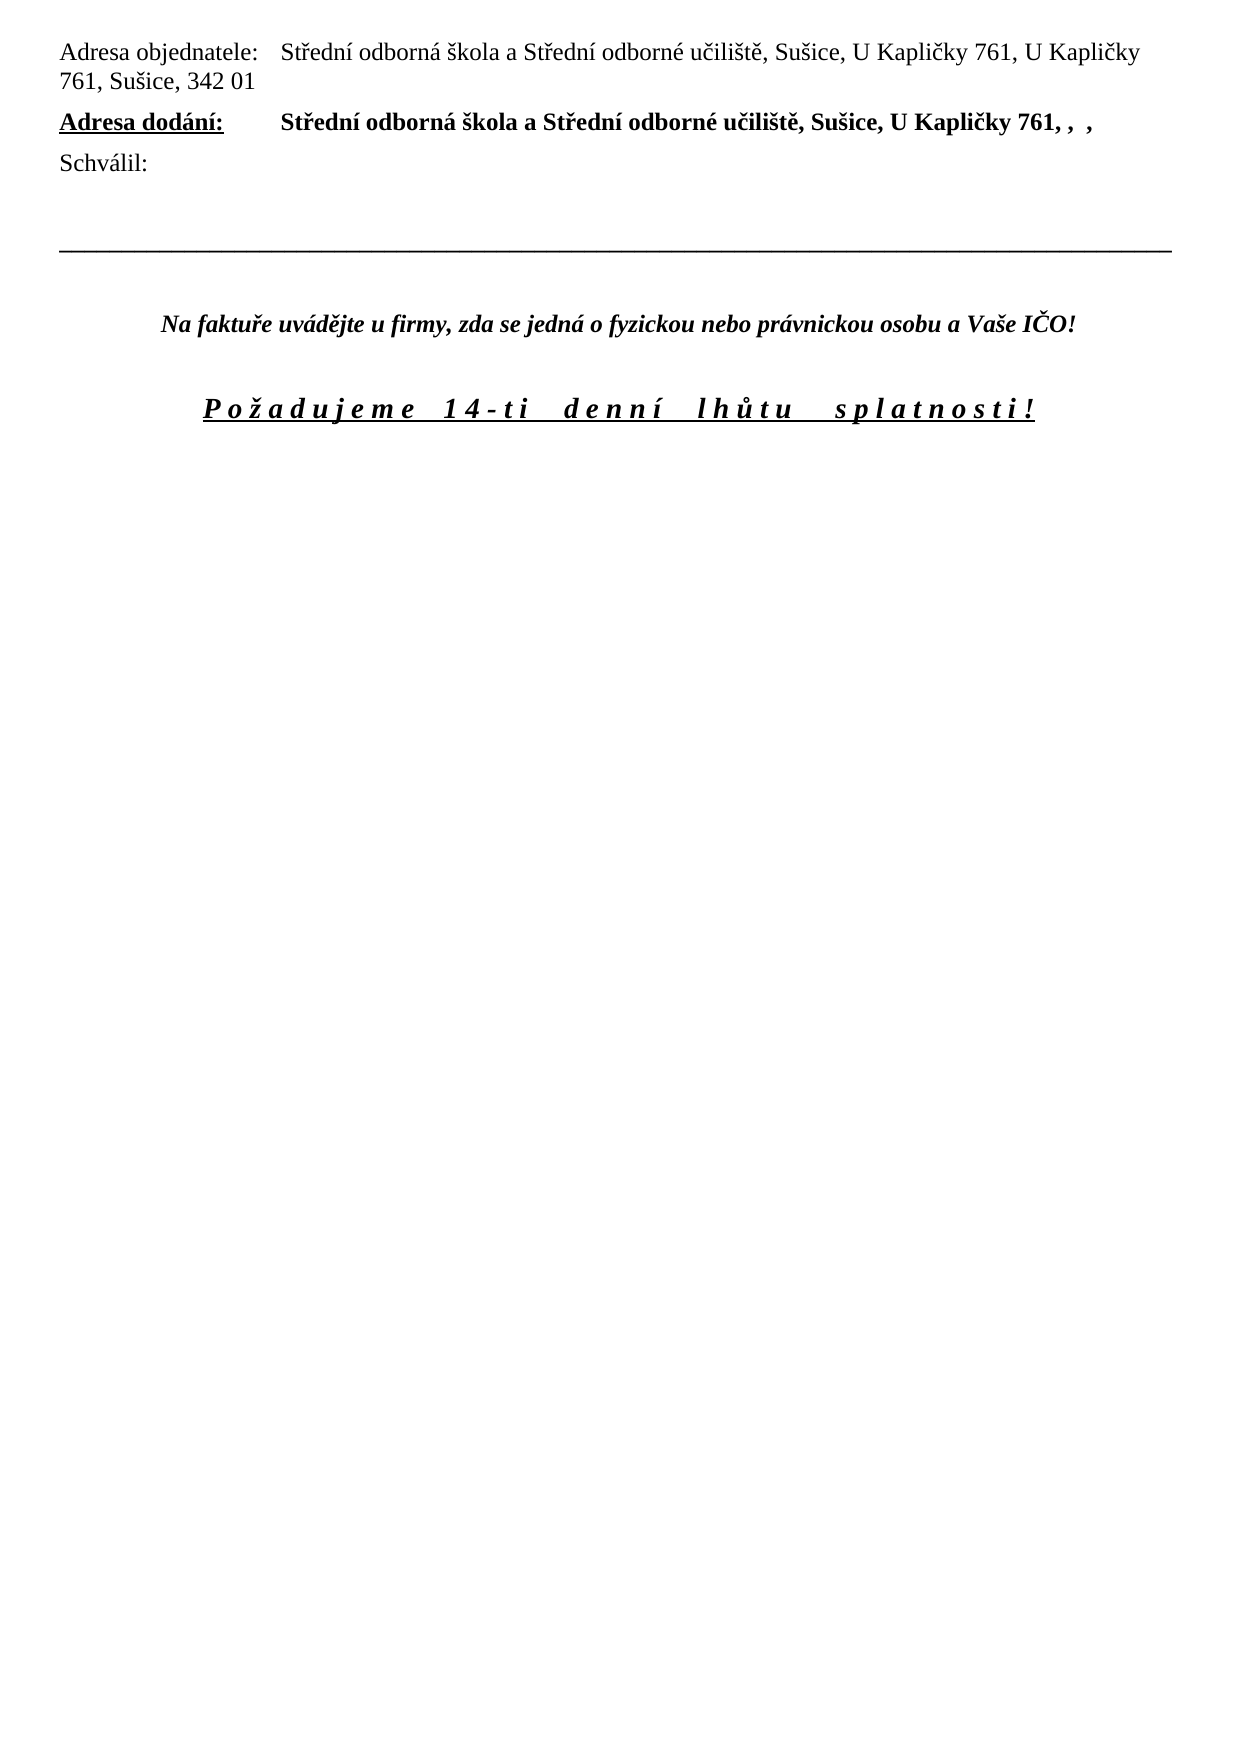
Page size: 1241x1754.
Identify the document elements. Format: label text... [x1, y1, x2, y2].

text Schválil: [59, 148, 1181, 177]
text P o ž a d u j e m e 1 4 - t i d e n n í l h ů t u s p l a t n o s t i ! [59, 391, 1181, 425]
text _________________________________________________________________________________________ [59, 226, 1181, 255]
text Na faktuře uvádějte u firmy, zda se jedná o fyzickou nebo právnickou osobu a Vaše IČO! [59, 309, 1181, 337]
text Adresa dodání: Střední odborná škola a Střední odborné učiliště, Sušice, U Kapličky 761, , , [59, 107, 1181, 136]
text Adresa objednatele: Střední odborná škola a Střední odborné učiliště, Sušice, U Kapličky 761, U Kapličky 761, Sušice, 342 01 [59, 37, 1181, 95]
